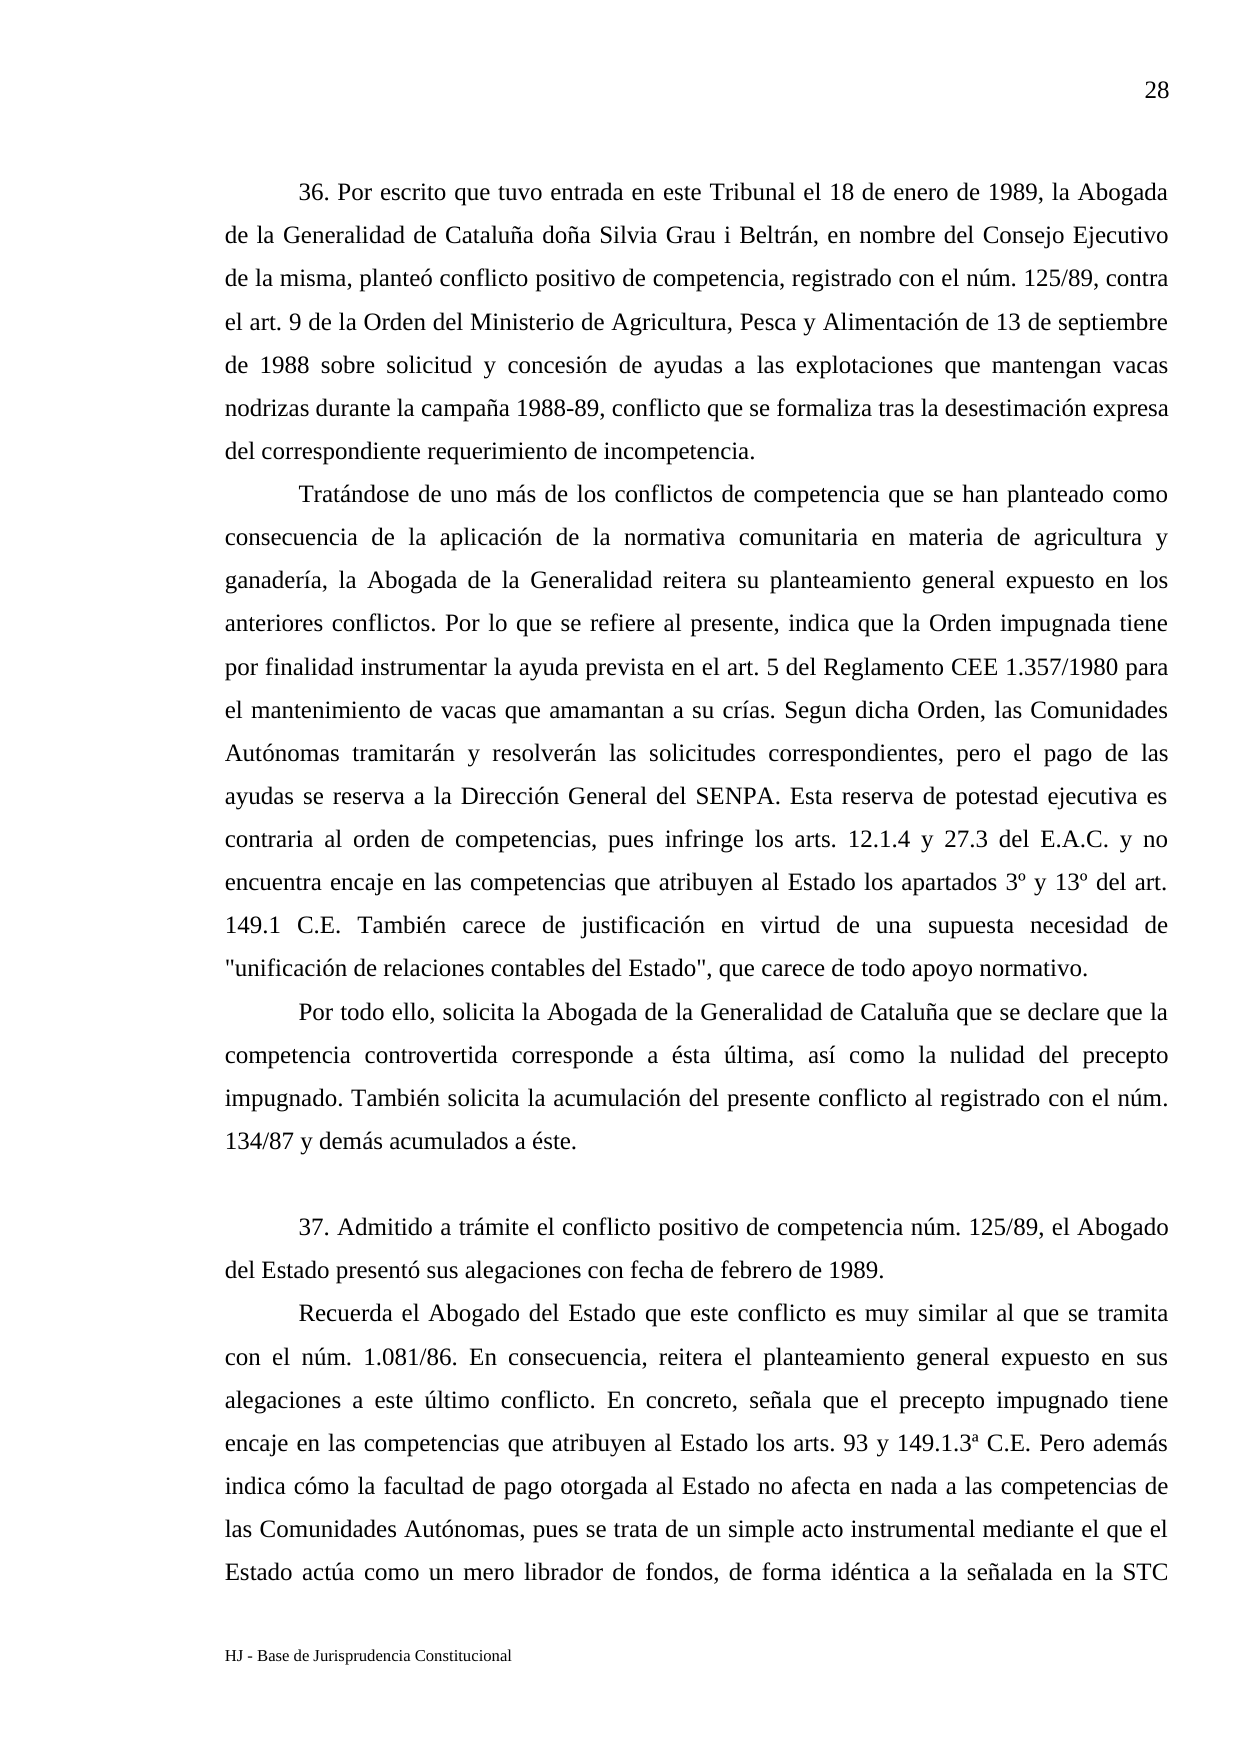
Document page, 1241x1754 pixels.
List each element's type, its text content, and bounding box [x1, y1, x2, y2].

text 37. Admitido a trámite el conflicto positivo de competencia núm. 125/89, el Abogado del Estado presentó sus alegaciones con fecha de febrero de 1989. [224, 1212, 1169, 1284]
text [224, 1298, 1169, 1586]
text Por todo ello, solicita la Abogada de la Generalidad de Cataluña que se declare que la competencia controvertida corresponde a ésta última, así como la nulidad del precepto impugnado. También solicita la acumulación del presente conflicto al registrado con el núm. 134/87 y demás acumulados a éste. [224, 997, 1169, 1155]
text 36. Por escrito que tuvo entrada en este Tribunal el 18 de enero de 1989, la Abogada de la Generalidad de Cataluña doña Silvia Grau i Beltrán, en nombre del Consejo Ejecutivo de la misma, planteó conflicto positivo de competencia, registrado con el núm. 125/89, contra el art. 9 de la Orden del Ministerio de Agricultura, Pesca y Alimentación de 13 de septiembre de 1988 sobre solicitud y concesión de ayudas a las explotaciones que mantengan vacas nodrizas durante la campaña 1988-89, conflicto que se formaliza tras la desestimación expresa del correspondiente requerimiento de incompetencia. [224, 177, 1169, 465]
text Tratándose de uno más de los conflictos de competencia que se han planteado como consecuencia de la aplicación de la normativa comunitaria en materia de agricultura y ganadería, la Abogada de la Generalidad reitera su planteamiento general expuesto en los anteriores conflictos. Por lo que se refiere al presente, indica que la Orden impugnada tiene por finalidad instrumentar la ayuda prevista en el art. 5 del Reglamento CEE 1.357/1980 para el mantenimiento de vacas que amamantan a su crías. Segun dicha Orden, las Comunidades Autónomas tramitarán y resolverán las solicitudes correspondientes, pero el pago de las ayudas se reserva a la Dirección General del SENPA. Esta reserva de potestad ejecutiva es contraria al orden de competencias, pues infringe los arts. 12.1.4 y 27.3 del E.A.C. y no encuentra encaje en las competencias que atribuyen al Estado los apartados 3º y 13º del art. 149.1 C.E. También carece de justificación en virtud de una supuesta necesidad de "unificación de relaciones contables del Estado", que carece de todo apoyo normativo. [224, 479, 1169, 982]
